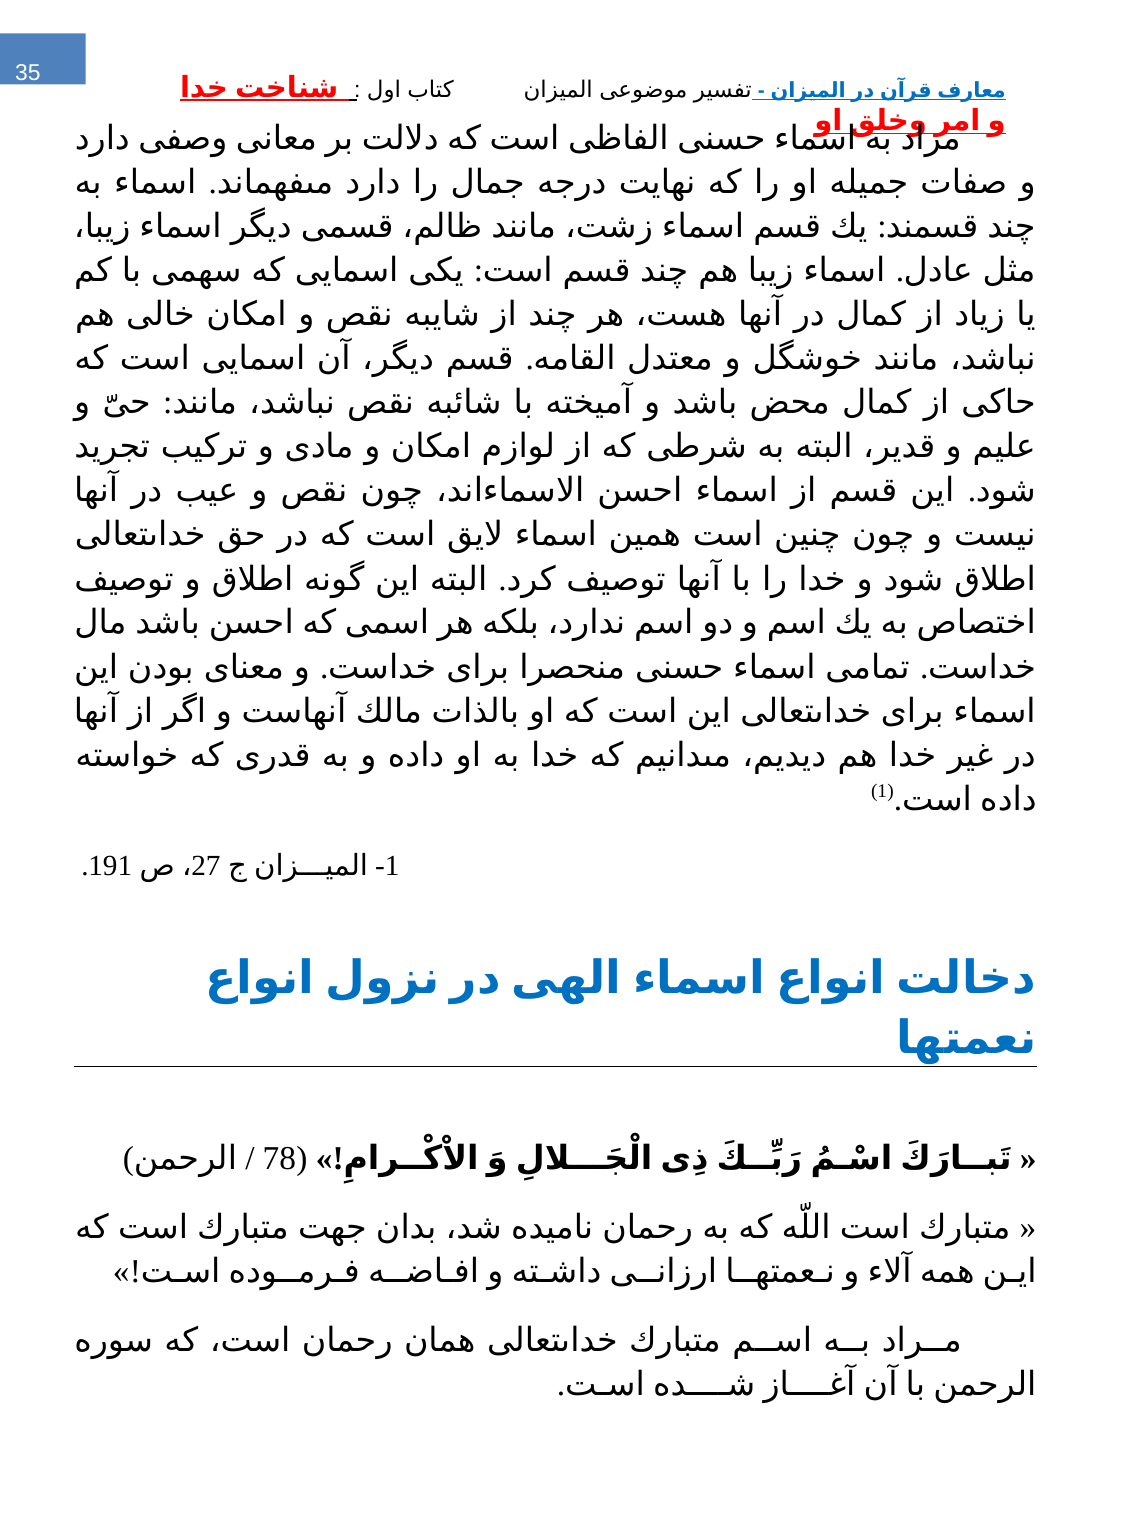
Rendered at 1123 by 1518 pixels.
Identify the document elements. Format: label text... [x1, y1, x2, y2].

subtitle دخالت انواع اسماء الهى در نزول انواع نعمت‏ها [74, 950, 1037, 1066]
text « تَبــارَكَ اسْـمُ رَبِّــكَ ذِى الْجَـــلالِ وَ الاْكْــرامِ!» (78 / الرحمن) [74, 1138, 1037, 1176]
text 1- الميـــزان ج 27، ص 191. [74, 848, 1037, 882]
text « متبارك است اللّه كه به رحمان ناميده شد، بدان جهت متبارك است كه ايـن همه آلاء و نـعمت‏هــا ارزانــى داشـته و افـاضــه فـرمــوده اسـت!» [74, 1207, 1037, 1289]
text مــراد بــه اســم متبارك خداى‏تعالى همان رحمان است، كه سوره الرحمن با آن آغــــاز شــــده اسـت. [74, 1320, 1037, 1403]
text مراد به اسماء حسنى الفاظى است كه دلالت بر معانى وصفى دارد و صفات جميله او را كه نهايت درجه جمال را دارد مى‏فهماند. اسماء به چند قسمند: يك قسم اسماء زشت، مانند ظالم، قسمى ديگر اسماء زيبا، مثل عادل. اسماء زيبا هم چند قسم است: يكى اسمايى كه سهمى با كم يا زياد از كمال در آن‏ها هست، هر چند از شايبه نقص و امكان خالى هم نباشد، مانند خوشگل و معتدل القامه. قسم ديگر، آن اسمايى است كه حاكى از كمال محض باشد و آميخته با شائبه نقص نباشد، مانند: حىّ و عليم و قدير، البته به شرطى كه از لوازم امكان و مادى و تركيب تجريد شود. اين قسم از اسماء احسن الاسماءاند، چون نقص و عيب در آن‏ها نيست و چون چنين است همين اسماء لايق است كه در حق خداى‏تعالى اطلاق شود و خدا را با آن‏ها توصيف كرد. البته اين گونه اطلاق و توصيف اختصاص به يك اسم و دو اسم ندارد، بلكه هر اسمى كه احسن باشد مال خداست. تمامى اسماء حسنى منحصرا براى خداست. و معناى بودن اين اسماء براى خداى‏تعالى اين است كه او بالذات مالك آن‏هاست و اگر از آن‏ها در غير خدا هم ديديم، مى‏دانيم كه خدا به او داده و به قدرى كه خواسته داده است.(1) [74, 118, 1037, 817]
